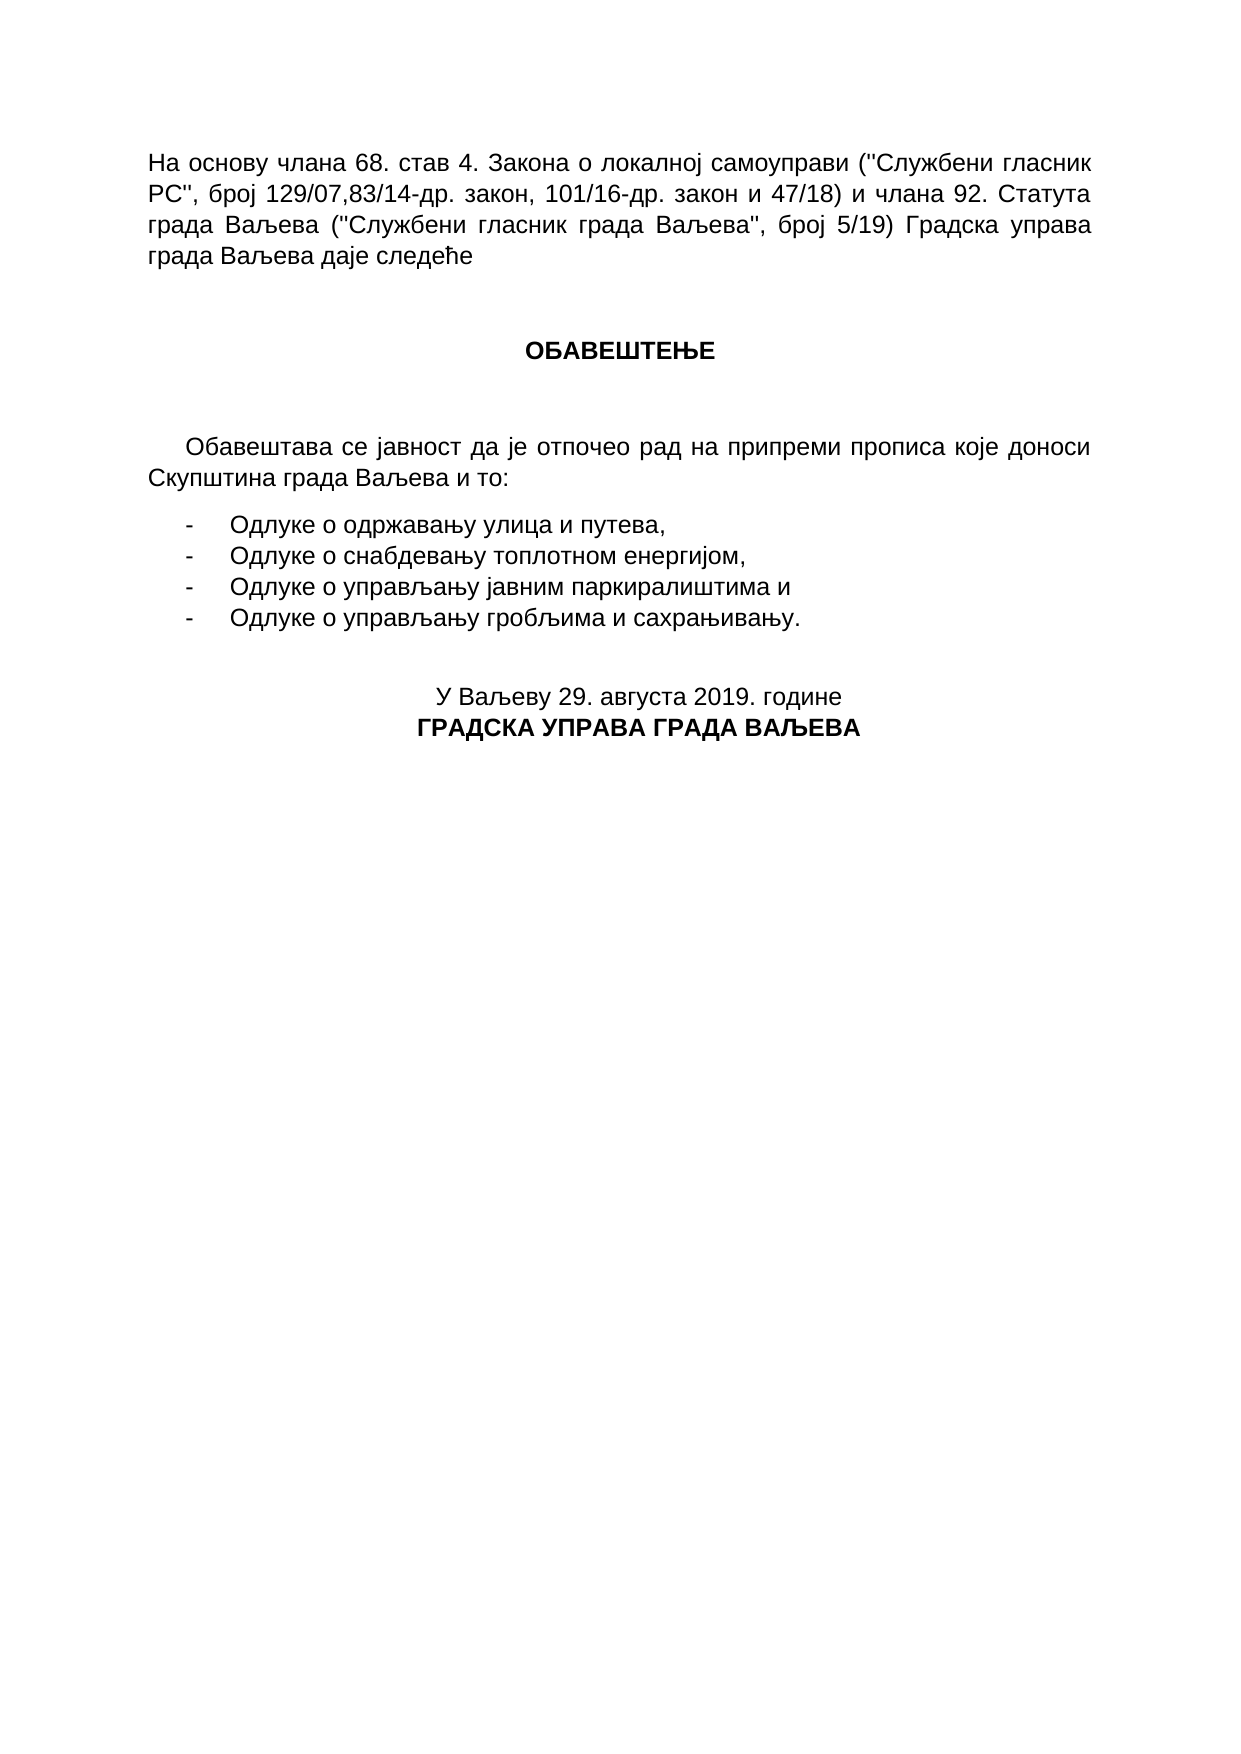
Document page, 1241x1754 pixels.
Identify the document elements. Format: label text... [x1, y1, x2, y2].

text ОБАВЕШТЕЊЕ [148, 336, 1093, 365]
list Одлуке о управљању гробљима и сахрањивању. [185, 603, 1093, 632]
list Одлуке о управљању јавним паркиралиштима и [185, 572, 1093, 601]
list Одлуке о одржавању улица и путева, [185, 510, 1093, 539]
text ГРАДСКА УПРАВА ГРАДА ВАЉЕВА [185, 713, 1093, 742]
text На основу члана 68. став 4. Закона о локалној самоуправи (''Службени гласник РС'', број 129/07,83/14-др. закон, 101/16-др. закон и 47/18) и члана 92. Статута града Ваљева (''Службени гласник града Ваљева'', број 5/19) Градска управа града Ваљева даје следеће [148, 148, 1093, 269]
text У Ваљеву 29. августа 2019. године [185, 682, 1093, 711]
text Обавештава се јавност да је отпочео рад на припреми прописа које доноси Скупштина града Ваљева и то: [148, 432, 1093, 491]
list Одлуке о снабдевању топлотном енергијом, [185, 541, 1093, 570]
